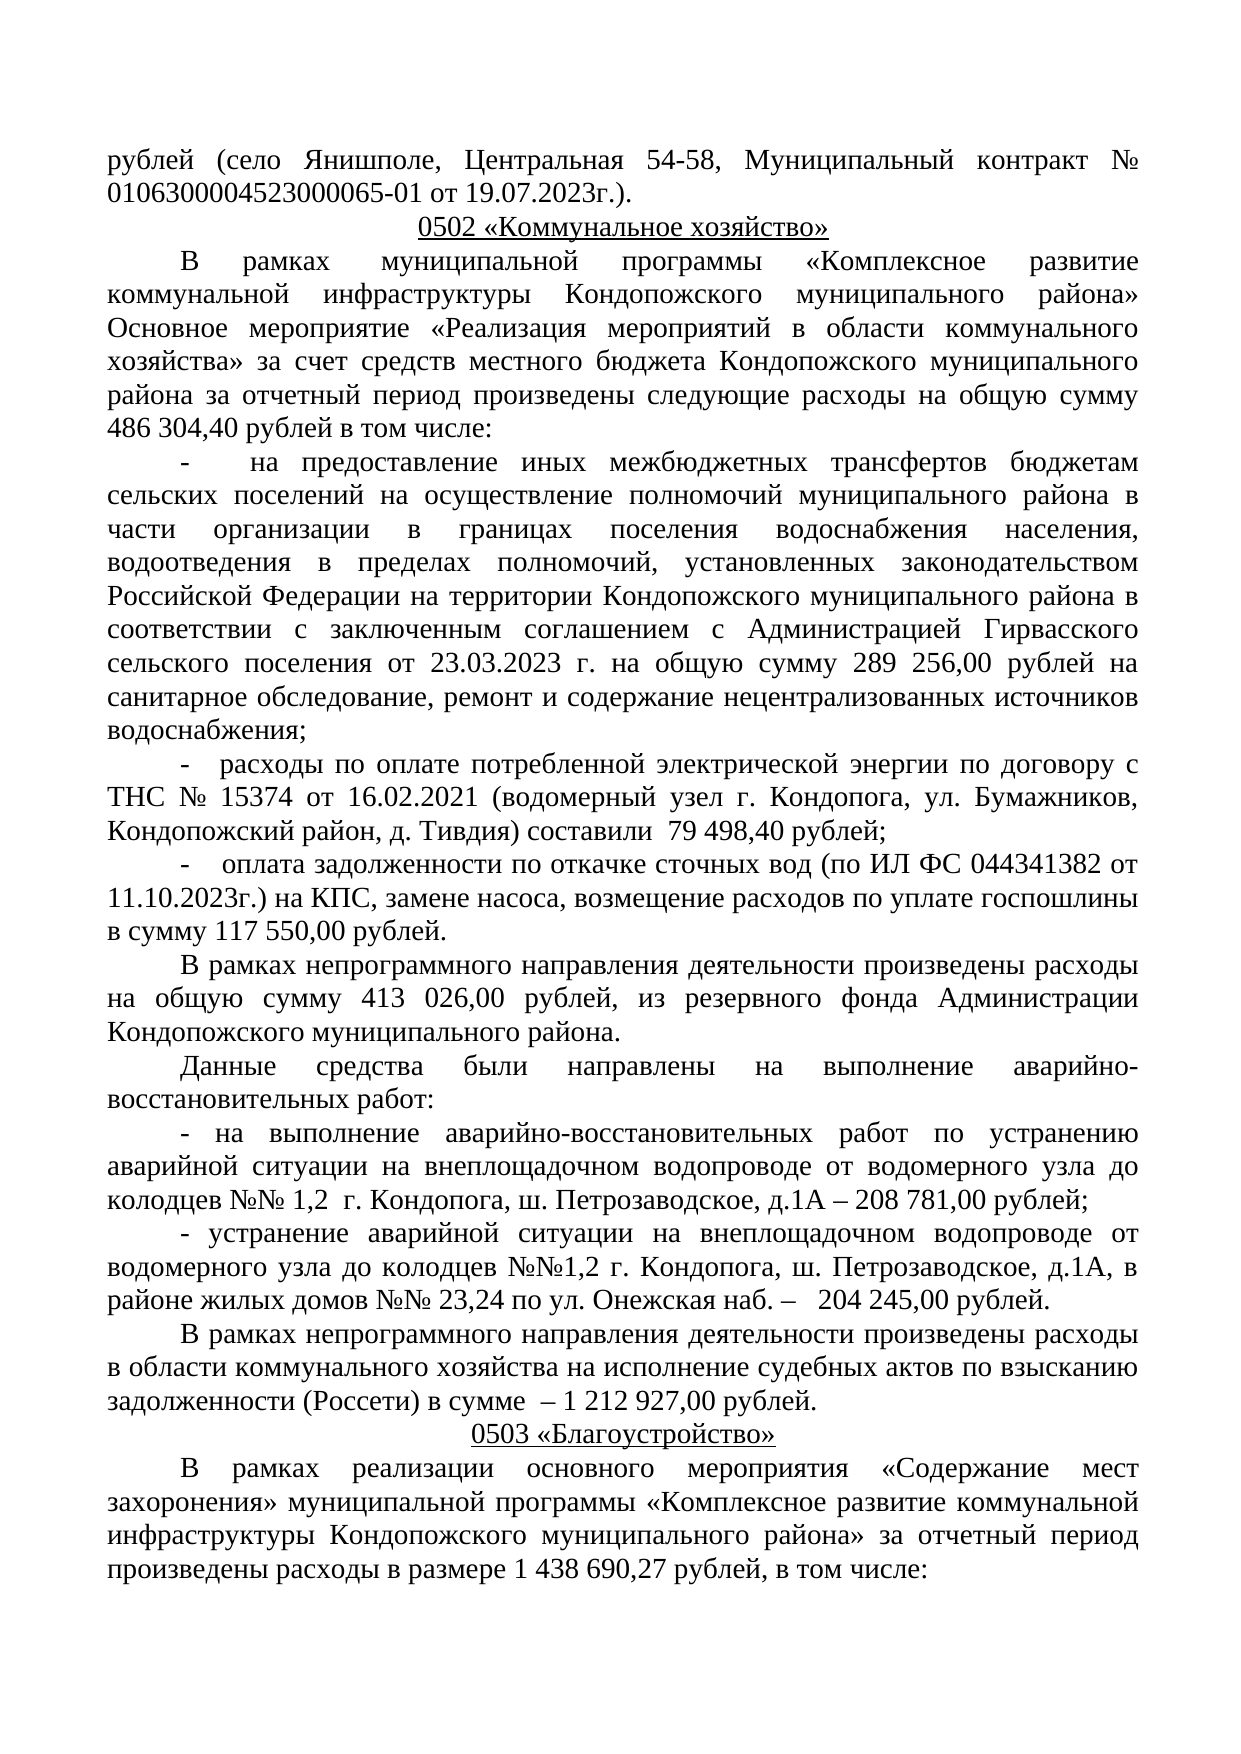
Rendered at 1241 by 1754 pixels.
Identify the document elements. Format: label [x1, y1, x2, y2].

table_cell [107, 142, 1140, 1584]
